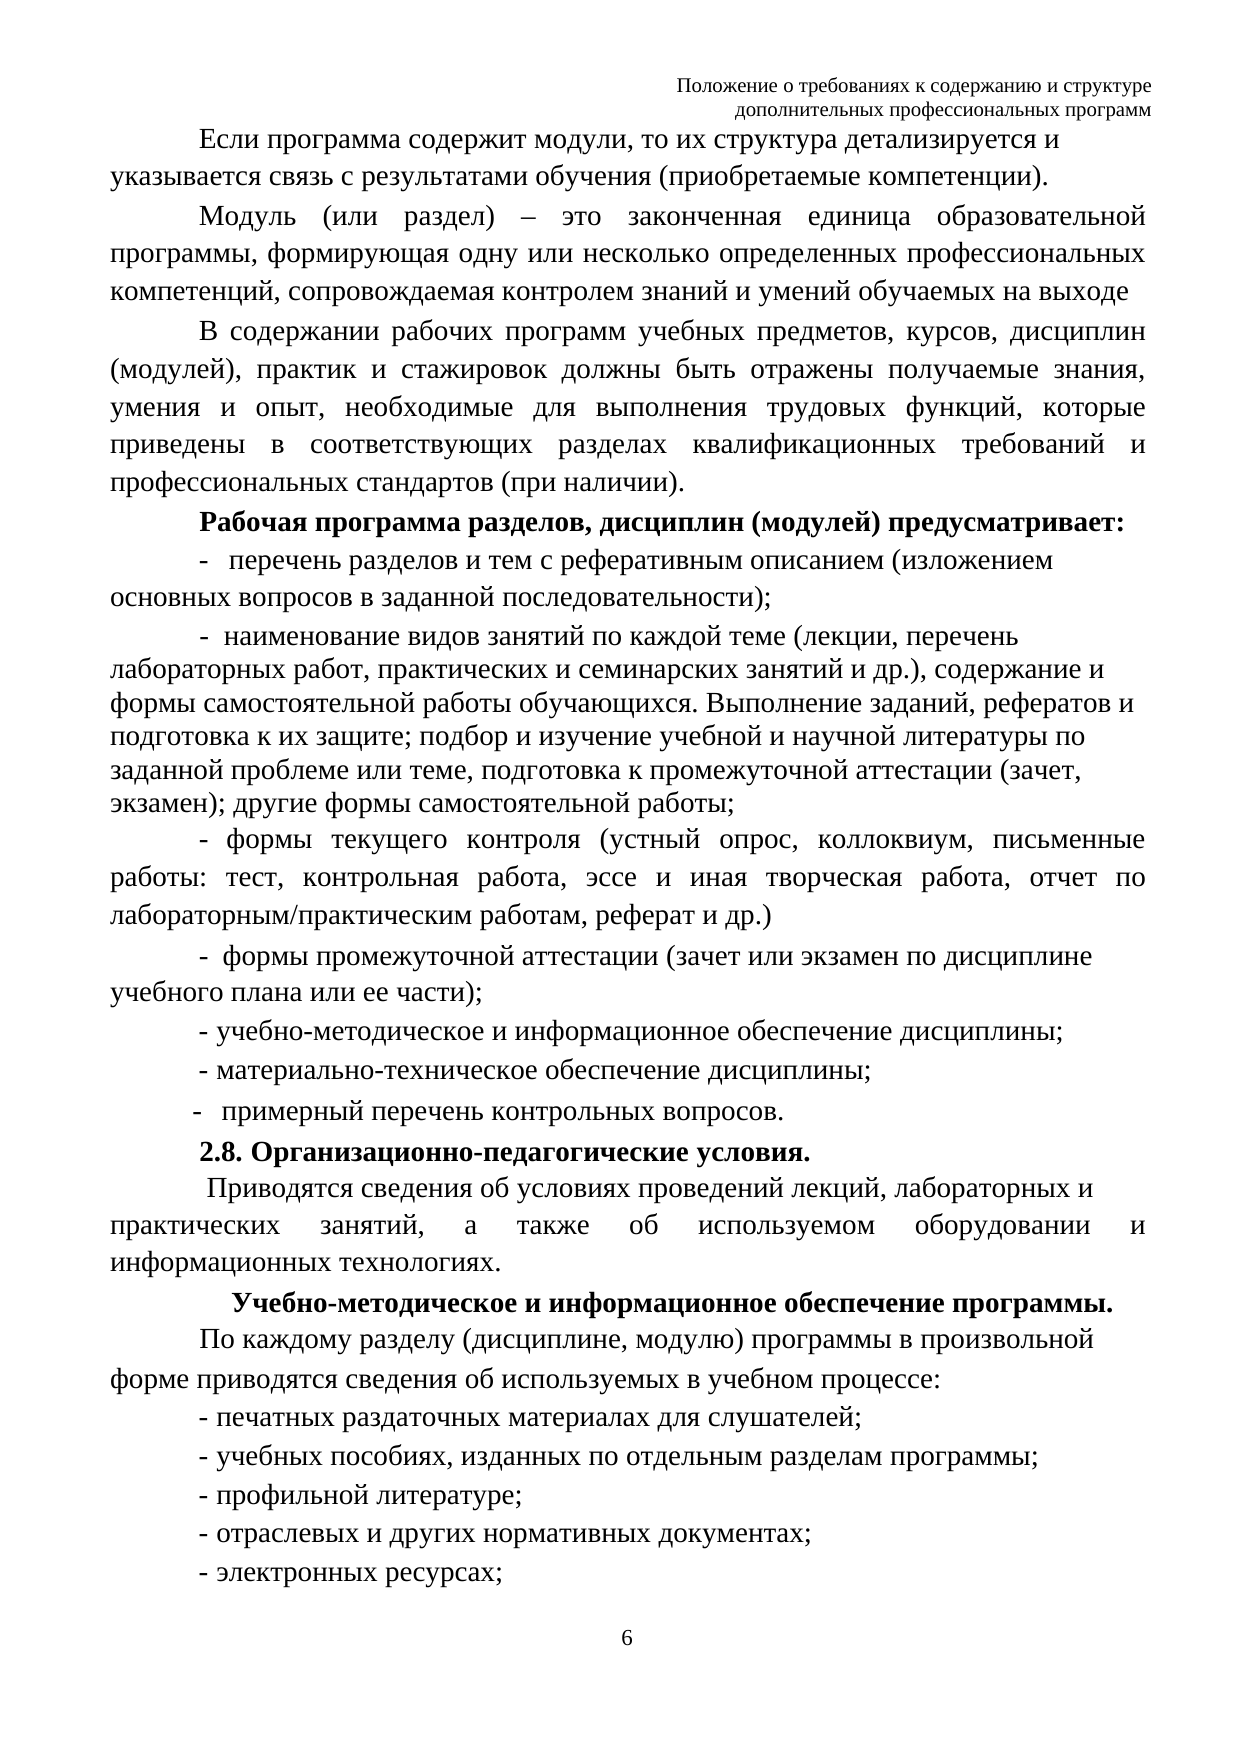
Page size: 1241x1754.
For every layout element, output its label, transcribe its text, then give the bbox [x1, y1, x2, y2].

list печатных раздаточных материалах для слушателей; [198, 1401, 1163, 1433]
text Учебно-методическое и информационное обеспечение программы. [231, 1285, 1163, 1319]
list учебно-методическое и информационное обеспечение дисциплины; [198, 1013, 1163, 1047]
text Если программа содержит модули, то их структура детализируется и указывается связь с результатами обучения (приобретаемые компетенции). [110, 121, 1060, 191]
text По каждому разделу (дисциплине, модулю) программы в произвольной форме приводятся сведения об используемых в учебном процессе: [110, 1321, 1097, 1395]
list формы текущего контроля (устный опрос, коллоквиум, письменные работы: тест, контрольная работа, эссе и иная творческая работа, отчет по лабораторным/практическим работам, реферат и др.) [110, 822, 1147, 931]
list профильной литературе; [198, 1477, 1163, 1510]
list материально-техническое обеспечение дисциплины; [198, 1052, 1163, 1085]
list формы промежуточной аттестации (зачет или экзамен по дисциплине учебного плана или ее части); [110, 938, 1094, 1008]
list отраслевых и других нормативных документах; [198, 1516, 1163, 1549]
list примерный перечень контрольных вопросов. [192, 1093, 1163, 1127]
list учебных пособиях, изданных по отдельным разделам программы; [198, 1438, 1163, 1472]
text В содержании рабочих программ учебных предметов, курсов, дисциплин (модулей), практик и стажировок должны быть отражены получаемые знания, умения и опыт, необходимые для выполнения трудовых функций, которые приведены в соответствующих разделах квалификационных требований и профессиональных стандартов (при наличии). [110, 313, 1147, 498]
list электронных ресурсах; [198, 1554, 1163, 1587]
text Модуль (или раздел) – это законченная единица образовательной программы, формирующая одну или несколько определенных профессиональных компетенций, сопровождаемая контролем знаний и умений обучаемых на выходе [110, 198, 1147, 307]
list перечень разделов и тем с реферативным описанием (изложением основных вопросов в заданной последовательности); [110, 542, 1147, 613]
text Приводятся сведения об условиях проведений лекций, лабораторных и практических занятий, а также об используемом оборудовании и информационных технологиях. [110, 1171, 1147, 1278]
text Рабочая программа разделов, дисциплин (модулей) предусматривает: [199, 504, 1163, 537]
list наименование видов занятий по каждой теме (лекции, перечень лабораторных работ, практических и семинарских занятий и др.), содержание и формы самостоятельной работы обучающихся. Выполнение заданий, рефератов и подготовка к их защите; подбор и изучение учебной и научной литературы по заданной проблеме или теме, подготовка к промежуточной аттестации (зачет, экзамен); другие формы самостоятельной работы; [110, 618, 1153, 819]
list Организационно-педагогические условия. [199, 1134, 1163, 1168]
